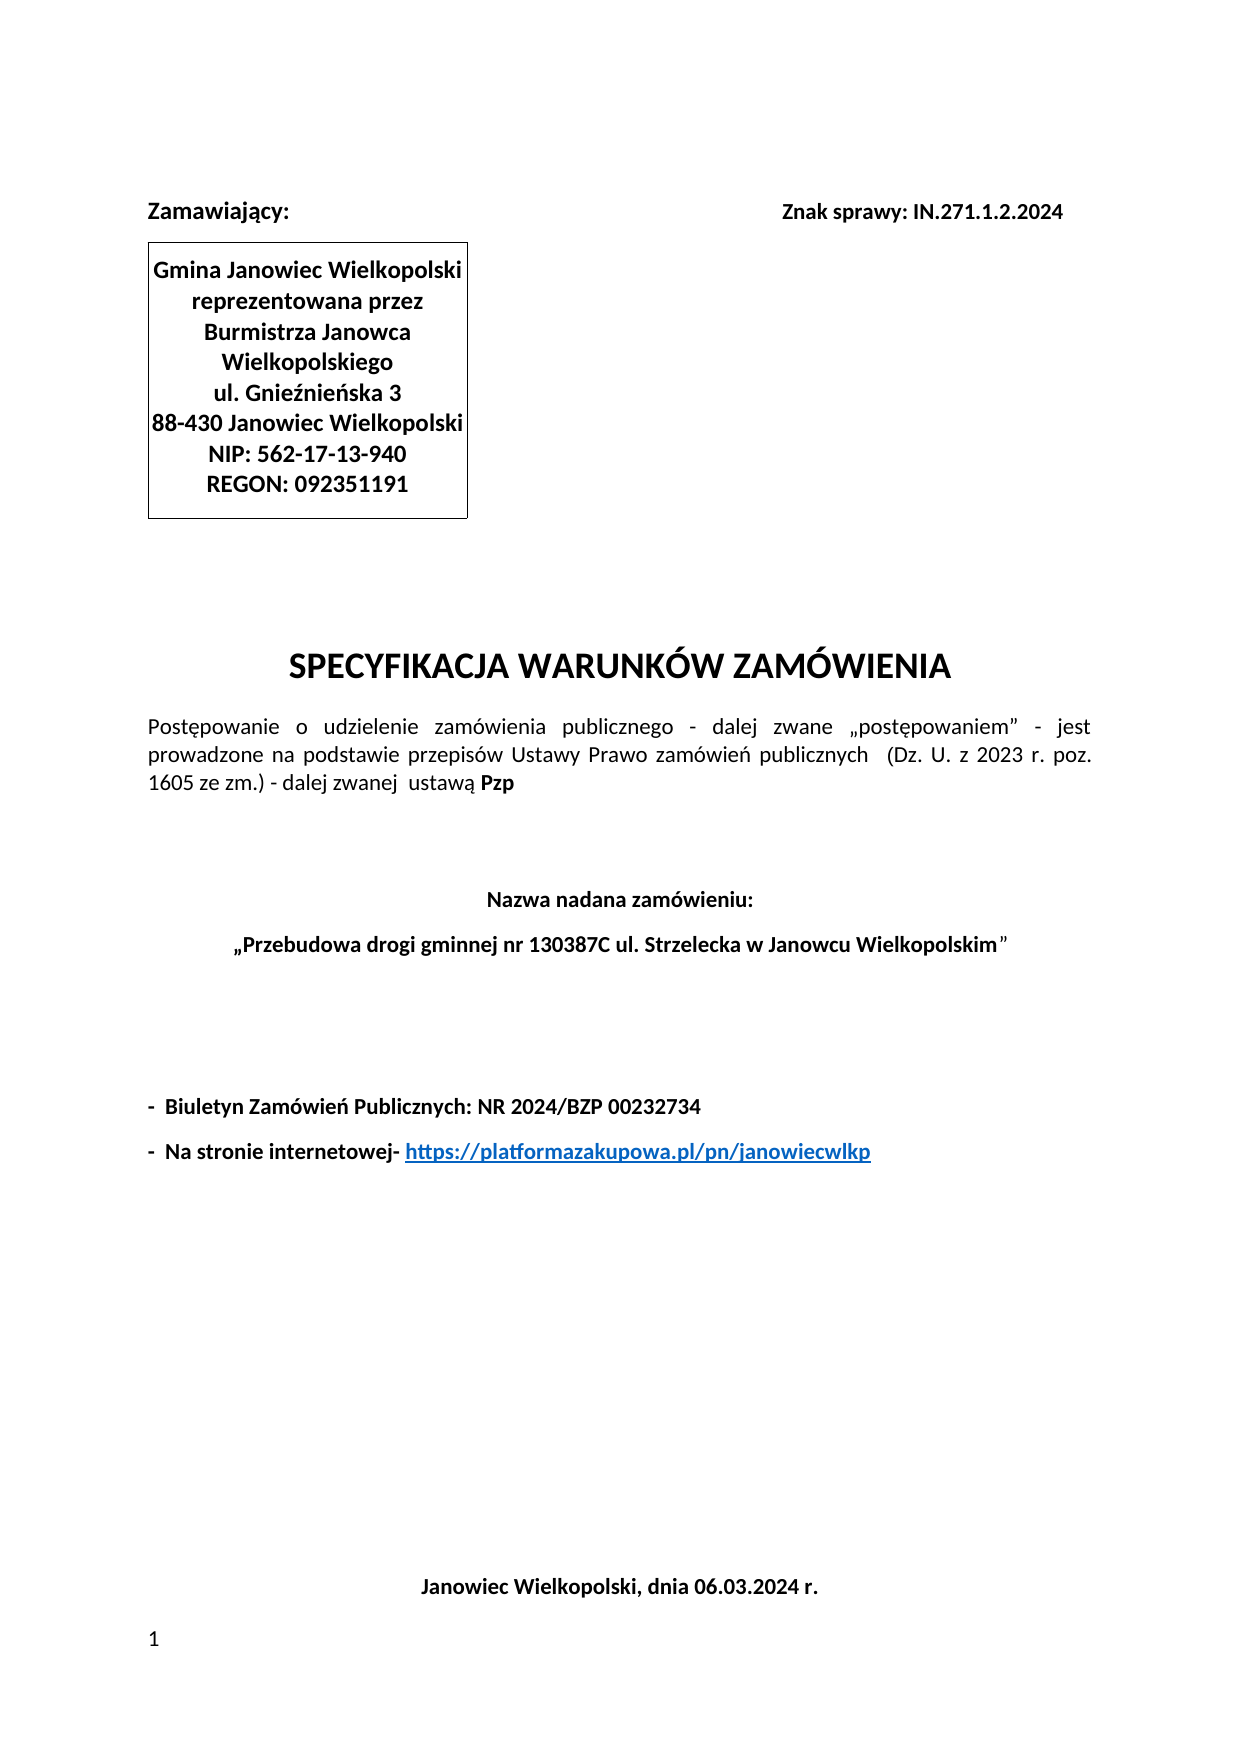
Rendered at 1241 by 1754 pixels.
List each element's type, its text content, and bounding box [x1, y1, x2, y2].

text Burmistrza Janowca Wielkopolskiego [149, 303, 467, 364]
text - Na stronie internetowej- https://platformazakupowa.pl/pn/janowiecwlkp [148, 1137, 1093, 1165]
text NIP: 562-17-13-940 [149, 425, 467, 456]
text ul. Gnieźnieńska 3 [149, 364, 467, 394]
text Postępowanie o udzielenie zamówienia publicznego - dalej zwane „postępowaniem” - jest prowadzone na podstawie przepisów Ustawy Prawo zamówień publicznych (Dz. U. z 2023 r. poz. 1605 ze zm.) - dalej zwanej ustawą Pzp [148, 712, 1093, 796]
text Zamawiający: Znak sprawy: IN.271.1.2.2024 [148, 195, 1093, 225]
subtitle „Przebudowa drogi gminnej nr 130387C ul. Strzelecka w Janowcu Wielkopolskim” [148, 930, 1093, 958]
text - Biuletyn Zamówień Publicznych: NR 2024/BZP 00232734 [148, 1092, 1093, 1120]
text 88-430 Janowiec Wielkopolski [149, 394, 467, 425]
text reprezentowana przez [149, 272, 467, 303]
text REGON: 092351191 [149, 456, 467, 518]
text Gmina Janowiec Wielkopolski [149, 243, 467, 272]
text SPECYFIKACJA WARUNKÓW ZAMÓWIENIA [148, 642, 1093, 688]
text Nazwa nadana zamówieniu: [148, 885, 1093, 913]
text Janowiec Wielkopolski, dnia 06.03.2024 r. [148, 1572, 1093, 1601]
